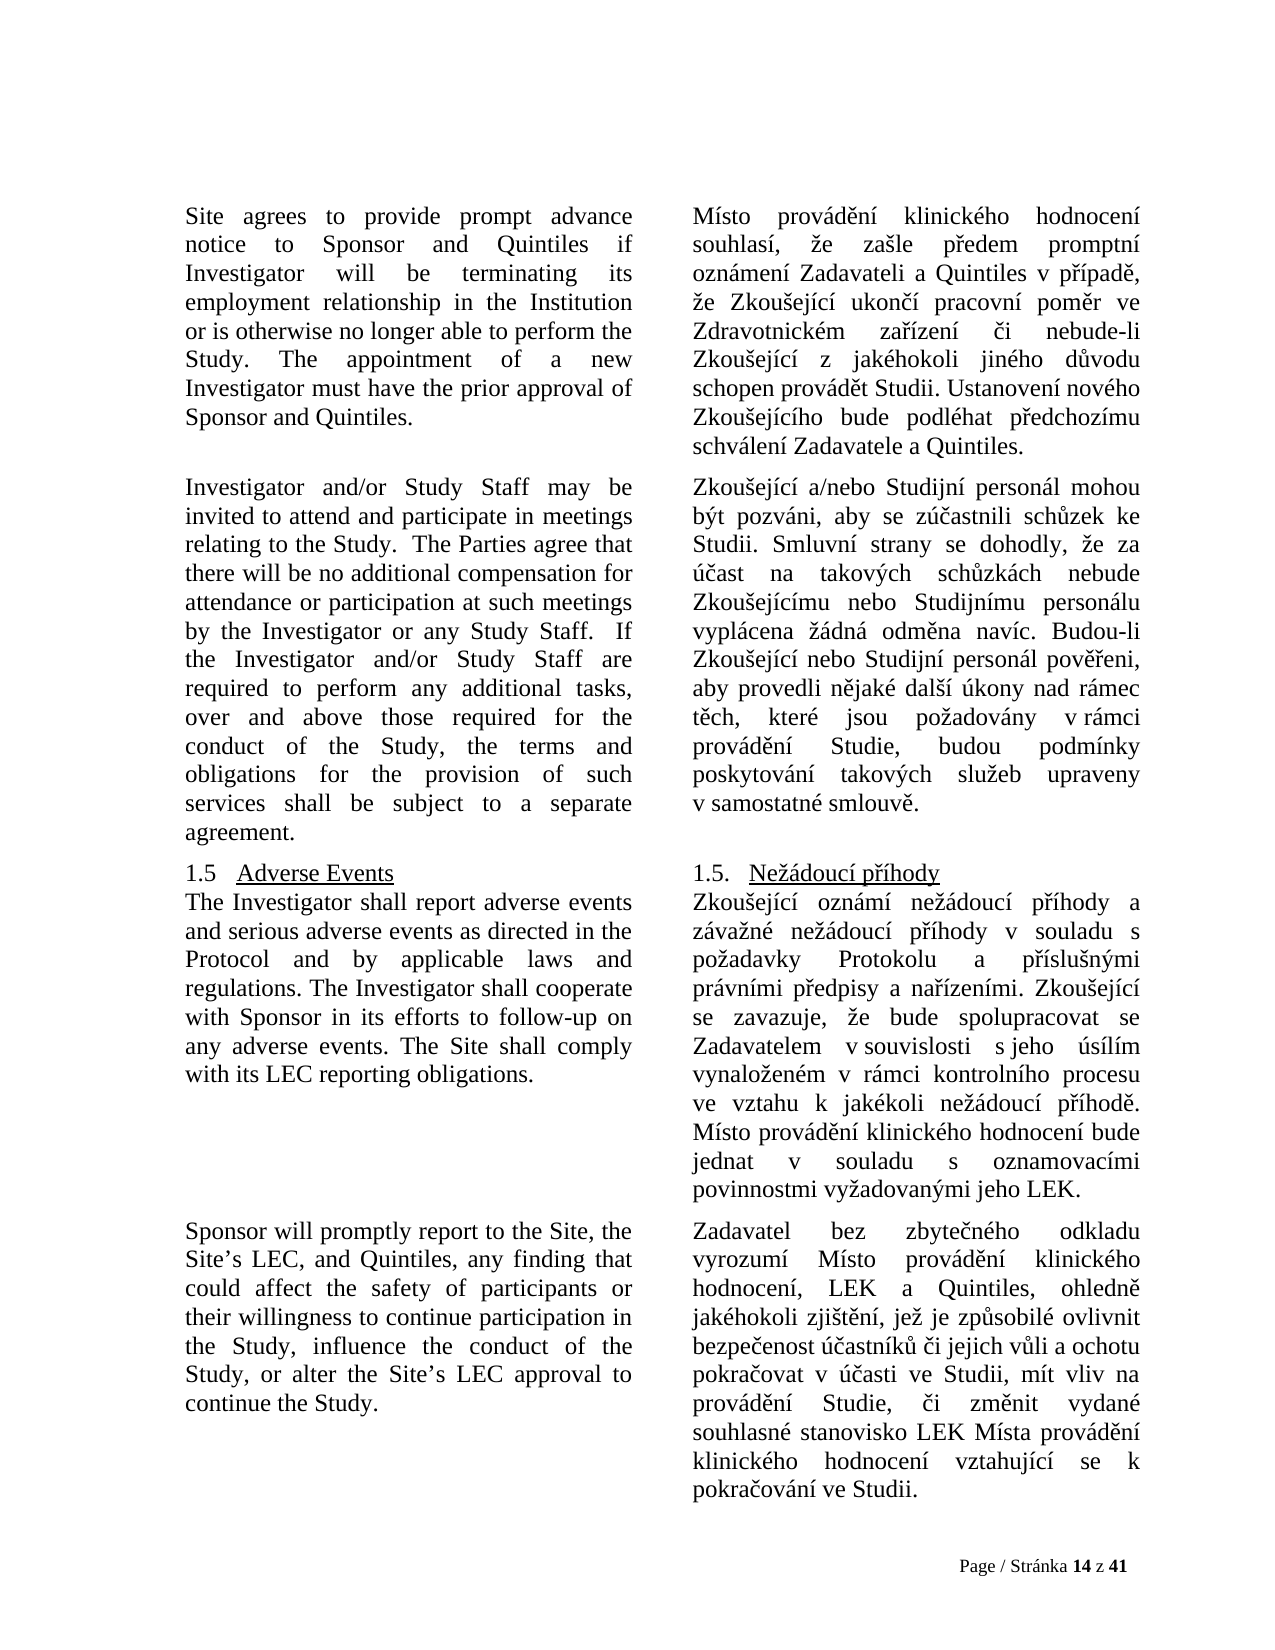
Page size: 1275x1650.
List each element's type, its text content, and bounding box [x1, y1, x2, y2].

table_cell The Investigator shall report adverse events and serious adverse events as directed in the Protocol and by applicable laws and regulations. The Investigator shall cooperate with Sponsor in its efforts to follow-up on any adverse events. The Site shall comply with its LEC reporting obligations. [136, 887, 644, 1216]
table_cell 1.5. Nežádoucí příhody [644, 858, 1152, 887]
table_cell Site agrees to provide prompt advance notice to Sponsor and Quintiles if Investigator will be terminating its employment relationship in the Institution or is otherwise no longer able to perform the Study. The appointment of a new Investigator must have the prior approval of Sponsor and Quintiles. [136, 201, 644, 472]
table_cell Investigator and/or Study Staff may be invited to attend and participate in meetings relating to the Study. The Parties agree that there will be no additional compensation for attendance or participation at such meetings by the Investigator or any Study Staff. If the Investigator and/or Study Staff are required to perform any additional tasks, over and above those required for the conduct of the Study, the terms and obligations for the provision of such services shall be subject to a separate agreement. [136, 472, 644, 858]
table_cell Adverse Events [136, 858, 644, 887]
table_cell Sponsor will promptly report to the Site, the Site’s LEC, and Quintiles, any finding that could affect the safety of participants or their willingness to continue participation in the Study, influence the conduct of the Study, or alter the Site’s LEC approval to continue the Study. [136, 1216, 644, 1516]
table_cell Zkoušející oznámí nežádoucí příhody a závažné nežádoucí příhody v souladu s požadavky Protokolu a příslušnými právními předpisy a nařízeními. Zkoušející se zavazuje, že bude spolupracovat se Zadavatelem v souvislosti s jeho úsílím vynaloženém v rámci kontrolního procesu ve vztahu k jakékoli nežádoucí příhodě. Místo provádění klinického hodnocení bude jednat v souladu s oznamovacími povinnostmi vyžadovanými jeho LEK. [644, 887, 1152, 1216]
table_cell Zadavatel bez zbytečného odkladu vyrozumí Místo provádění klinického hodnocení, LEK a Quintiles, ohledně jakéhokoli zjištění, jež je způsobilé ovlivnit bezpečenost účastníků či jejich vůli a ochotu pokračovat v účasti ve Studii, mít vliv na provádění Studie, či změnit vydané souhlasné stanovisko LEK Místa provádění klinického hodnocení vztahující se k pokračování ve Studii. [644, 1216, 1152, 1516]
table_cell Místo provádění klinického hodnocení souhlasí, že zašle předem promptní oznámení Zadavateli a Quintiles v případě, že Zkoušející ukončí pracovní poměr ve Zdravotnickém zařízení či nebude-li Zkoušející z jakéhokoli jiného důvodu schopen provádět Studii. Ustanovení nového Zkoušejícího bude podléhat předchozímu schválení Zadavatele a Quintiles. [644, 201, 1152, 472]
table_cell Zkoušející a/nebo Studijní personál mohou být pozváni, aby se zúčastnili schůzek ke Studii. Smluvní strany se dohodly, že za účast na takových schůzkách nebude Zkoušejícímu nebo Studijnímu personálu vyplácena žádná odměna navíc. Budou-li Zkoušející nebo Studijní personál pověřeni, aby provedli nějaké další úkony nad rámec těch, které jsou požadovány v rámci provádění Studie, budou podmínky poskytování takových služeb upraveny v samostatné smlouvě. [644, 472, 1152, 858]
